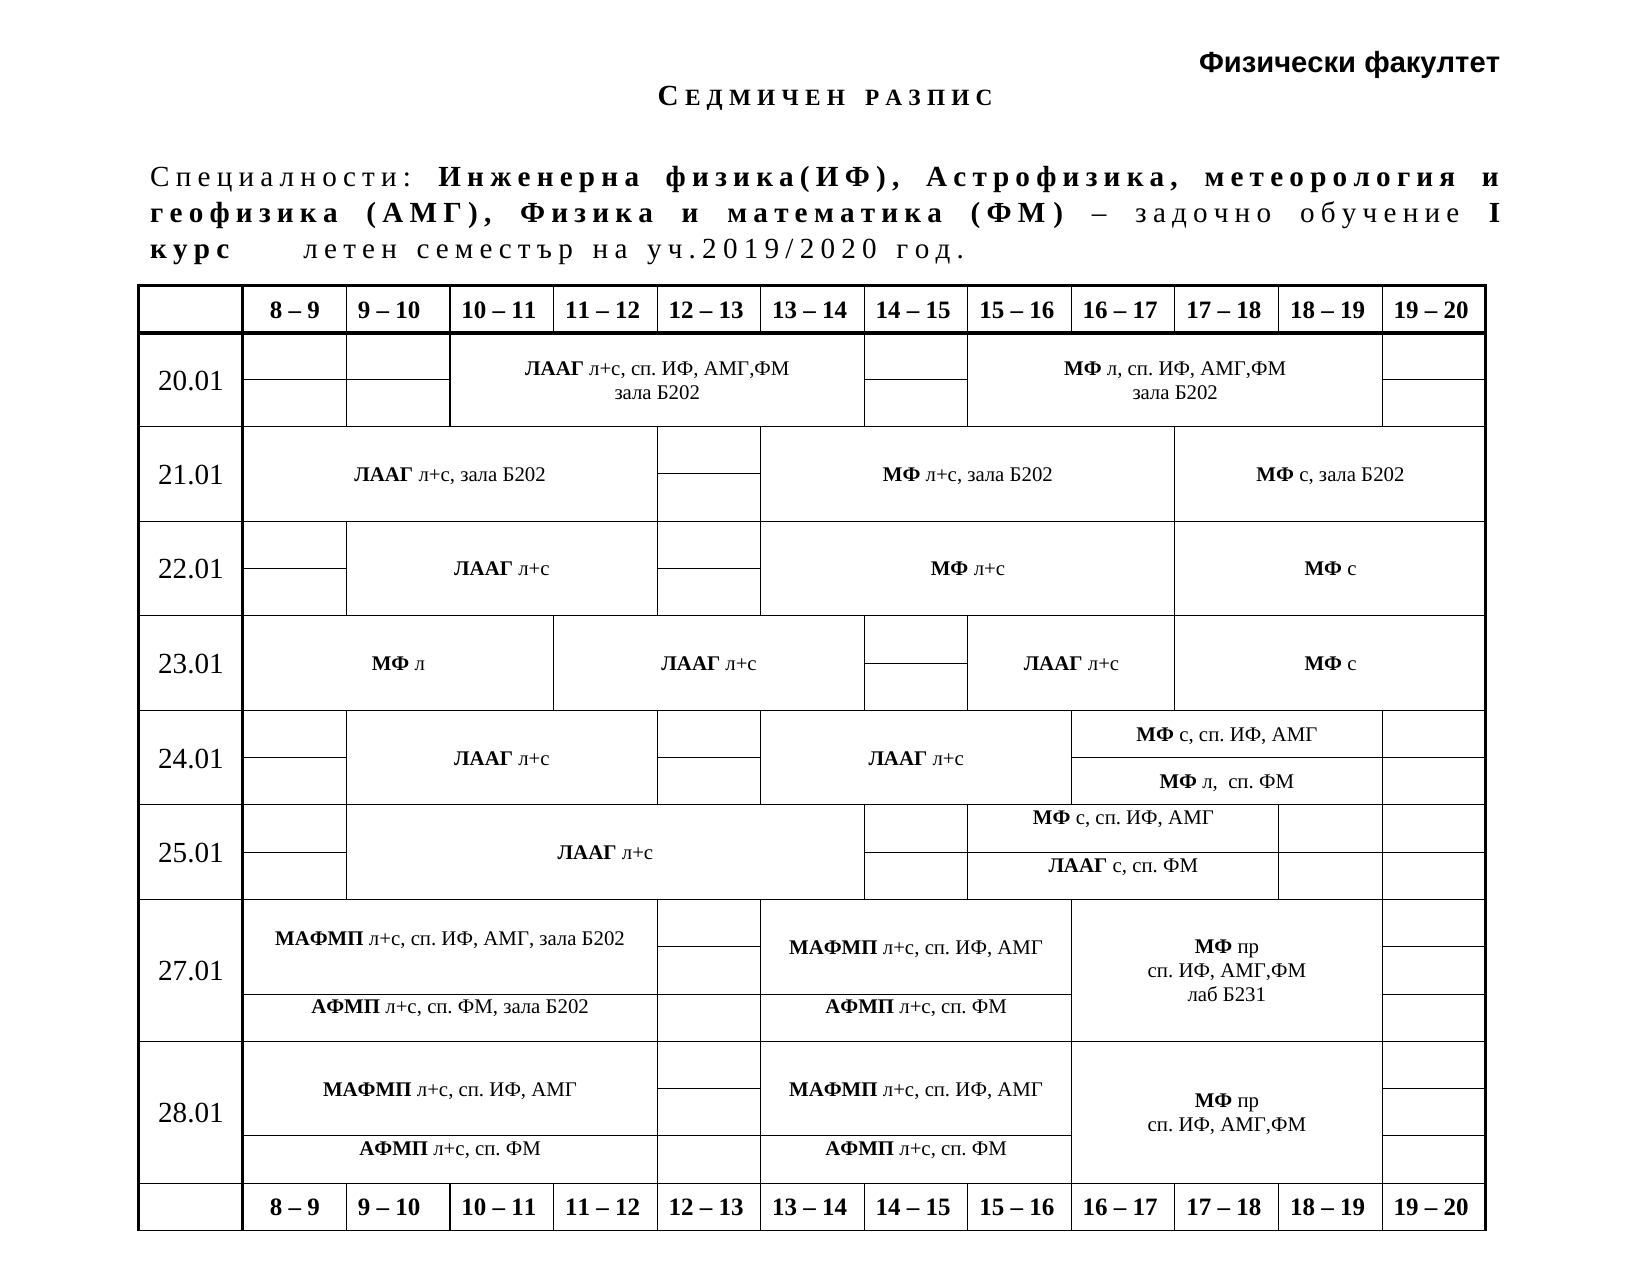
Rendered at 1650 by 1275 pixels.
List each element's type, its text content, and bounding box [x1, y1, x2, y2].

table_cell [1383, 1042, 1484, 1088]
table_cell МАФМП л+с, сп. ИФ, АМГ [761, 900, 1071, 993]
table_cell [1383, 853, 1484, 899]
table_cell АФMП л+с, сп. ФМ [761, 995, 1071, 1041]
table_header 13 – 14 [761, 287, 864, 331]
text Специалности: Инженерна физика(ИФ), Астрофизика, метеорология и геофизика (АМГ), Физика и математика (ФМ) – задочно обучение I курс летен семестър на уч.2019/2020 год. [150, 159, 1500, 265]
table_cell МФ пр сп. ИФ, АМГ,ФМ лаб Б231 [1072, 900, 1382, 1041]
table_header 14 – 15 [865, 287, 967, 331]
table_cell [244, 805, 346, 852]
table_cell 22.01 [140, 522, 241, 615]
table_cell 9 – 10 [347, 1184, 449, 1230]
table_cell ЛААГ л+с [968, 616, 1174, 710]
table_cell АФMП л+с, сп. ФМ [761, 1136, 1071, 1183]
table_cell ЛААГ л+с [347, 805, 864, 899]
table_cell 18 – 19 [1279, 1184, 1382, 1230]
table_cell ЛААГ с, сп. ФМ [968, 853, 1278, 899]
table_cell МФ л [244, 616, 553, 710]
table_header 9 – 10 [347, 287, 449, 331]
table_cell [1383, 805, 1484, 852]
table_cell МФ с [1175, 616, 1484, 710]
table_cell [1383, 711, 1484, 757]
subtitle Седмичен разпис [150, 78, 1500, 112]
table_cell 11 – 12 [554, 1184, 657, 1230]
table_cell ЛААГ л+с [347, 522, 657, 615]
table_cell ЛААГ л+с, зала Б202 [244, 427, 657, 521]
table_cell [1383, 380, 1484, 426]
table_cell [244, 853, 346, 899]
table_cell [658, 947, 760, 993]
table_cell МФ л+с, зала Б202 [761, 427, 1174, 521]
table_cell 23.01 [140, 616, 241, 710]
table_header 19 – 20 [1383, 287, 1484, 331]
table_header [140, 287, 241, 331]
table_cell [658, 758, 760, 804]
table_cell 19 – 20 [1383, 1184, 1484, 1230]
title Физически факултет [150, 45, 1500, 78]
table_cell МФ с, сп. ИФ, АМГ [968, 805, 1278, 852]
table_cell [658, 474, 760, 521]
table_cell 21.01 [140, 427, 241, 521]
table_cell [1383, 947, 1484, 993]
table_header 17 – 18 [1175, 287, 1278, 331]
table_cell МФ л, сп. ИФ, АМГ,ФМ зала Б202 [968, 335, 1382, 426]
table_header 15 – 16 [968, 287, 1071, 331]
table_cell [347, 380, 449, 426]
table_cell [1279, 853, 1382, 899]
table_cell [658, 1089, 760, 1135]
table_cell [865, 380, 967, 426]
table_cell [1383, 758, 1484, 804]
table_cell МФ с [1175, 522, 1484, 615]
table_header 16 – 17 [1072, 287, 1174, 331]
table_cell 25.01 [140, 805, 241, 899]
table_cell 8 – 9 [244, 1184, 346, 1230]
table_header 10 – 11 [451, 287, 553, 331]
table_cell [244, 380, 346, 426]
table_cell [1383, 995, 1484, 1041]
table_cell [140, 1184, 241, 1230]
table_cell [244, 758, 346, 804]
table_cell МАФМП л+с, сп. ИФ, АМГ [761, 1042, 1071, 1135]
table_cell 24.01 [140, 711, 241, 804]
table_cell [658, 995, 760, 1041]
table_cell ЛААГ л+с [347, 711, 657, 804]
table_cell 10 – 11 [451, 1184, 553, 1230]
table_cell ЛААГ л+с [761, 711, 1071, 804]
table_header 18 – 19 [1279, 287, 1382, 331]
table_header 11 – 12 [554, 287, 657, 331]
table_cell [1383, 900, 1484, 946]
table_cell [865, 335, 967, 379]
table_cell 15 – 16 [968, 1184, 1071, 1230]
table_cell 13 – 14 [761, 1184, 864, 1230]
table_cell МФ с, зала Б202 [1175, 427, 1484, 521]
table_cell [1383, 1136, 1484, 1183]
table_cell АФMП л+с, сп. ФМ [244, 1136, 657, 1183]
table_cell МФ л, сп. ФМ [1072, 758, 1382, 804]
table_cell [1279, 805, 1382, 852]
table_cell [658, 569, 760, 615]
table_cell МАФМП л+с, сп. ИФ, АМГ [244, 1042, 657, 1135]
table_cell [865, 616, 967, 662]
table_cell 20.01 [140, 335, 241, 426]
table_cell [1383, 335, 1484, 379]
table_cell [658, 711, 760, 757]
table_cell ЛААГ л+с [554, 616, 864, 710]
table_header 8 – 9 [244, 287, 346, 331]
table_cell [658, 1042, 760, 1088]
table_header 12 – 13 [658, 287, 760, 331]
table_cell [865, 805, 967, 852]
table_cell МФ л+с [761, 522, 1174, 615]
table_cell МАФМП л+с, сп. ИФ, АМГ, зала Б202 [244, 900, 657, 993]
table_cell [244, 335, 346, 379]
table_cell ЛААГ л+с, сп. ИФ, АМГ,ФМ зала Б202 [451, 335, 864, 426]
table_cell 12 – 13 [658, 1184, 760, 1230]
table_cell [865, 853, 967, 899]
table_cell 28.01 [140, 1042, 241, 1183]
table_cell [658, 427, 760, 473]
table_cell [658, 900, 760, 946]
table_cell АФMП л+с, сп. ФМ, зала Б202 [244, 995, 657, 1041]
table_cell [244, 522, 346, 568]
table_cell МФ пр сп. ИФ, АМГ,ФМ [1072, 1042, 1382, 1183]
table_cell [1383, 1089, 1484, 1135]
table_cell МФ с, сп. ИФ, АМГ [1072, 711, 1382, 757]
table_cell 17 – 18 [1175, 1184, 1278, 1230]
table_cell [658, 1136, 760, 1183]
table_cell [865, 664, 967, 710]
table_cell 16 – 17 [1072, 1184, 1174, 1230]
table_cell 27.01 [140, 900, 241, 1041]
table_cell [658, 522, 760, 568]
table_cell [347, 335, 449, 379]
table_cell [244, 711, 346, 757]
table_cell 14 – 15 [865, 1184, 967, 1230]
table_cell [244, 569, 346, 615]
